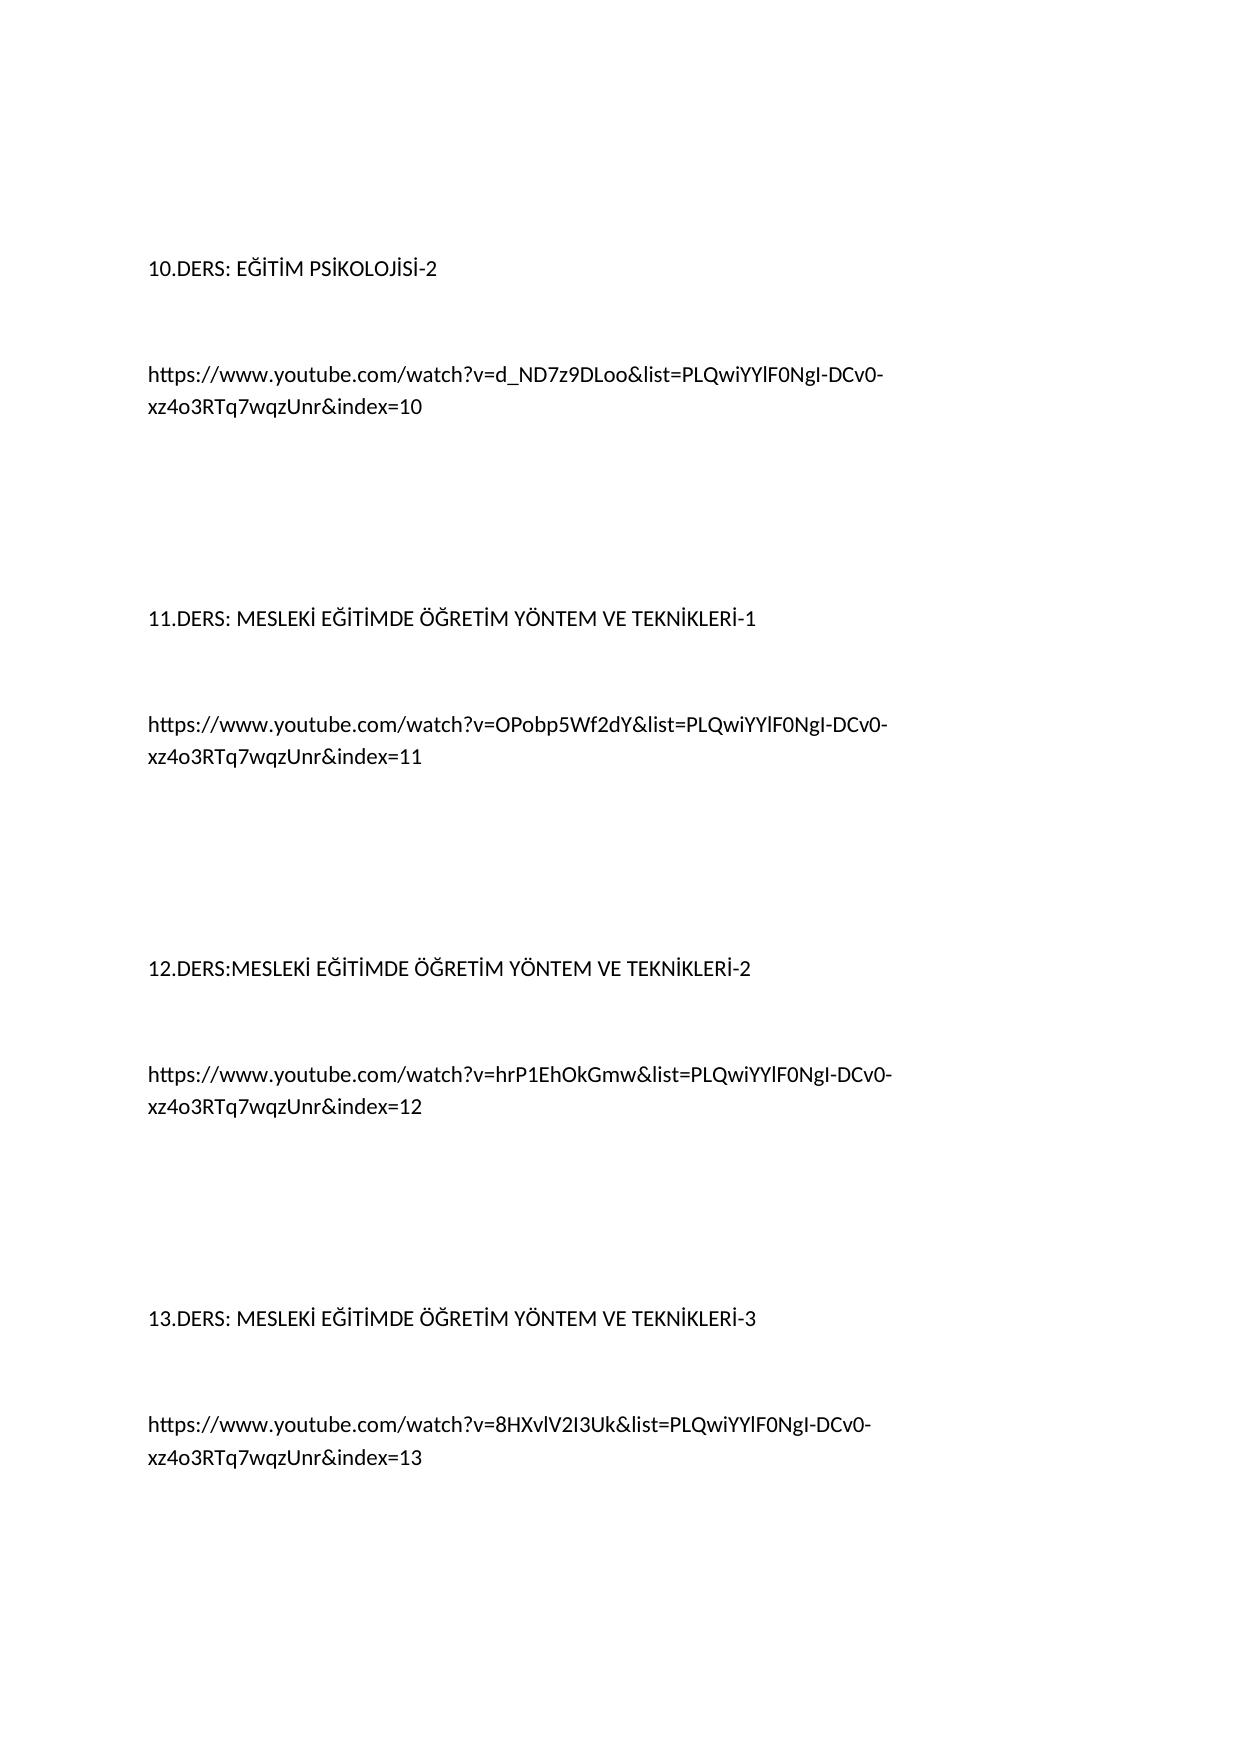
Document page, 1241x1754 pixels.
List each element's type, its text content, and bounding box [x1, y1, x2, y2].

text https://www.youtube.com/watch?v=8HXvlV2I3Uk&list=PLQwiYYlF0NgI-DCv0-xz4o3RTq7wqzUnr&index=13 [148, 1411, 1093, 1471]
text https://www.youtube.com/watch?v=d_ND7z9DLoo&list=PLQwiYYlF0NgI-DCv0-xz4o3RTq7wqzUnr&index=10 [148, 360, 1093, 420]
text 12.DERS:MESLEKİ EĞİTİMDE ÖĞRETİM YÖNTEM VE TEKNİKLERİ-2 [148, 954, 1093, 982]
text 13.DERS: MESLEKİ EĞİTİMDE ÖĞRETİM YÖNTEM VE TEKNİKLERİ-3 [148, 1304, 1093, 1333]
text https://www.youtube.com/watch?v=OPobp5Wf2dY&list=PLQwiYYlF0NgI-DCv0-xz4o3RTq7wqzUnr&index=11 [148, 710, 1093, 770]
text 10.DERS: EĞİTİM PSİKOLOJİSİ-2 [148, 254, 1093, 282]
text 11.DERS: MESLEKİ EĞİTİMDE ÖĞRETİM YÖNTEM VE TEKNİKLERİ-1 [148, 604, 1093, 632]
text https://www.youtube.com/watch?v=hrP1EhOkGmw&list=PLQwiYYlF0NgI-DCv0-xz4o3RTq7wqzUnr&index=12 [148, 1060, 1093, 1121]
